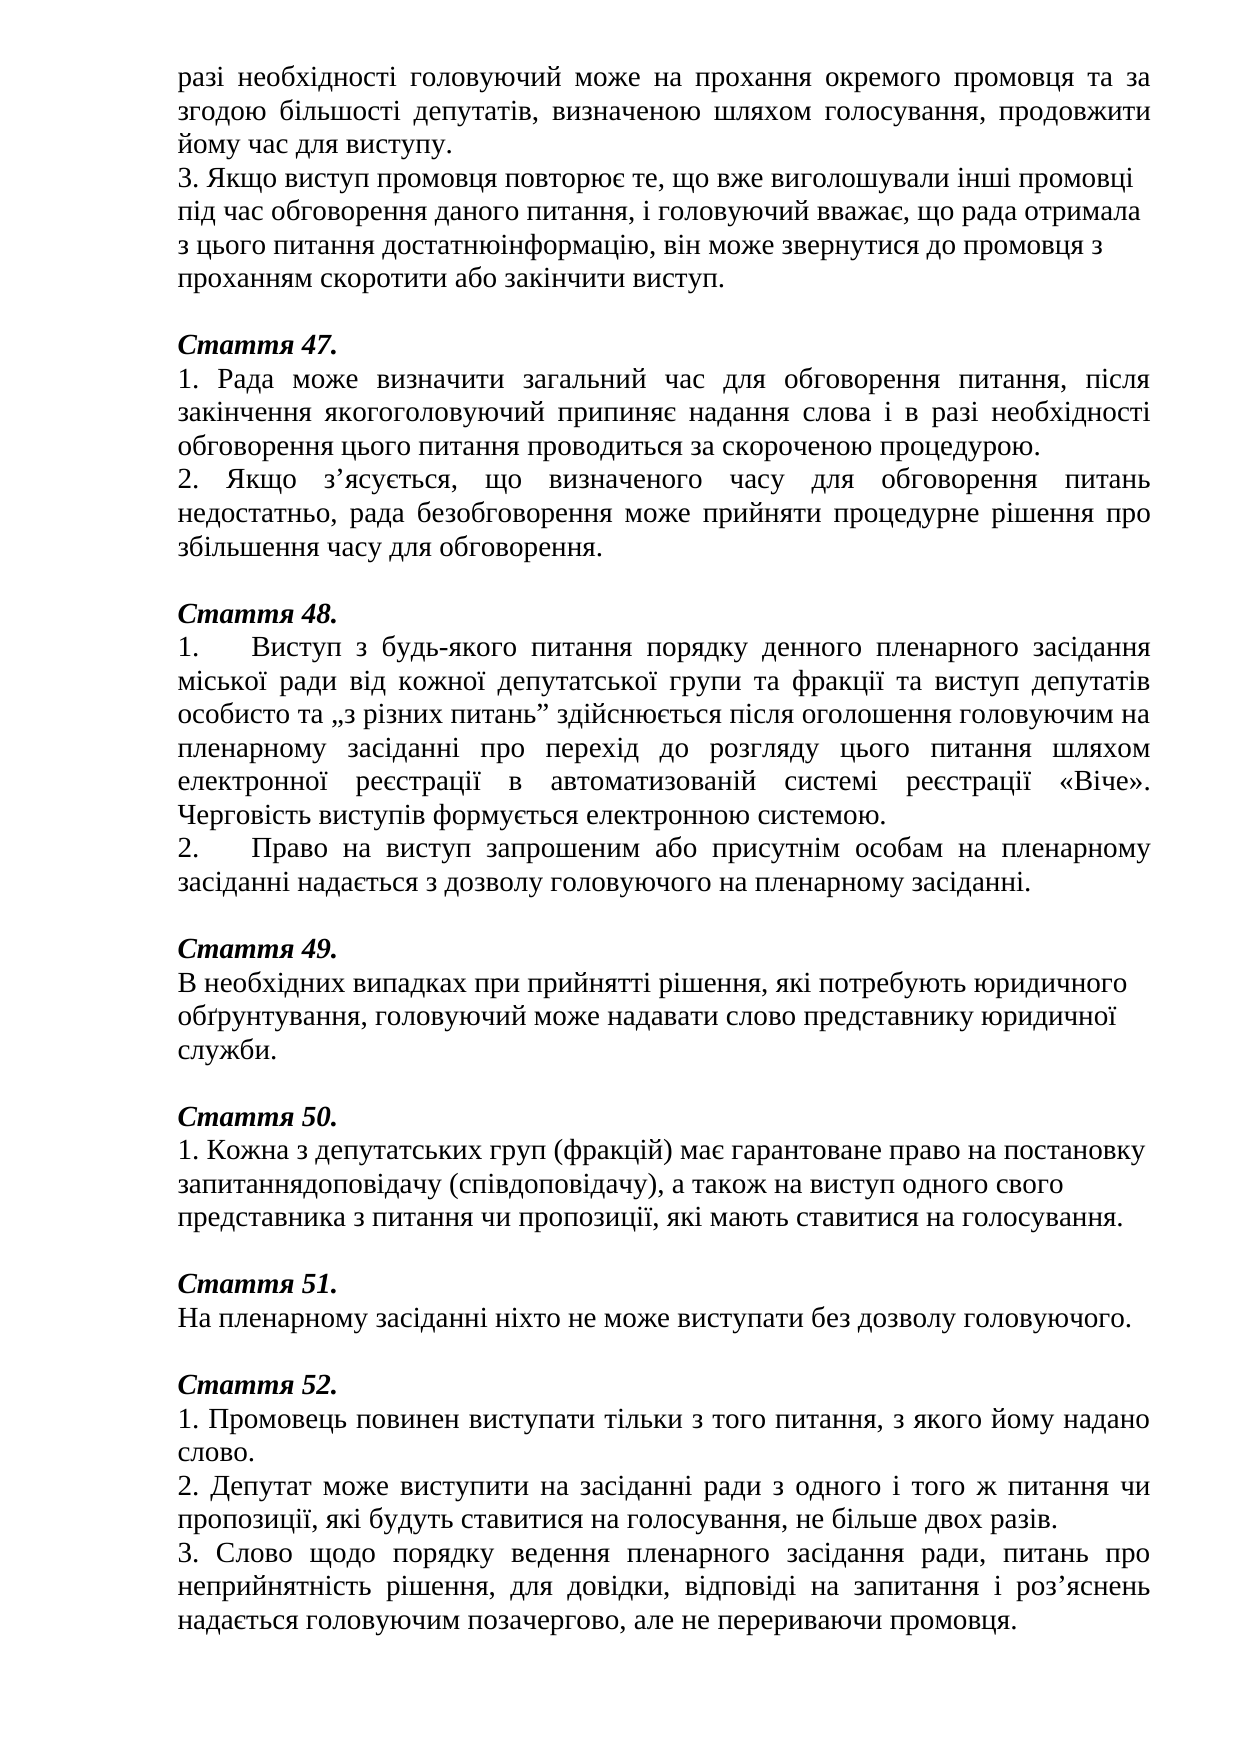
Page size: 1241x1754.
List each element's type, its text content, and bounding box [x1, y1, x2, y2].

text Стаття 51. [177, 1267, 1152, 1300]
text 2. Депутат може виступити на засіданні ради з одного і того ж питання чи пропозиції, які будуть ставитися на голосування, не більше двох разів. [177, 1468, 1152, 1535]
text Стаття 47. [177, 327, 1152, 361]
text 2. Право на виступ запрошеним або присутнім особам на пленарному засіданні надається з дозволу головуючого на пленарному засіданні. [177, 831, 1152, 898]
text 1. Виступ з будь-якого питання порядку денного пленарного засідання міської ради від кожної депутатської групи та фракції та виступ депутатів особисто та „з різних питань” здійснюється після оголошення головуючим на пленарному засіданні про перехід до розгляду цього питання шляхом електронної реєстрації в автоматизованій системі реєстрації «Віче». Черговість виступів формується електронною системою. [177, 629, 1152, 831]
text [177, 59, 1152, 160]
text Стаття 52. [177, 1367, 1152, 1401]
text На пленарному засіданні ніхто не може виступати без дозволу головуючого. [177, 1300, 1152, 1334]
text 1. Рада може визначити загальний час для обговорення питання, після закінчення якогоголовуючий припиняє надання слова і в разі необхідності обговорення цього питання проводиться за скороченою процедурою. [177, 361, 1152, 462]
text 3. Слово щодо порядку ведення пленарного засідання ради, питань про неприйнятність рішення, для довідки, відповіді на запитання і роз’яснень надається головуючим позачергово, але не перериваючи промовця. [177, 1535, 1152, 1636]
text 1. Кожна з депутатських груп (фракцій) має гарантоване право на постановку запитаннядоповідачу (співдоповідачу), а також на виступ одного свого представника з питання чи пропозиції, які мають ставитися на голосування. [177, 1132, 1152, 1233]
text 3. Якщо виступ промовця повторює те, що вже виголошували інші промовці під час обговорення даного питання, і головуючий вважає, що рада отримала з цього питання достатнюінформацію, він може звернутися до промовця з проханням скоротити або закінчити виступ. [177, 160, 1152, 294]
text Стаття 48. [177, 596, 1152, 629]
text 2. Якщо з’ясується, що визначеного часу для обговорення питань недостатньо, рада безобговорення може прийняти процедурне рішення про збільшення часу для обговорення. [177, 462, 1152, 562]
text Стаття 49. [177, 931, 1152, 965]
text 1. Промовець повинен виступати тільки з того питання, з якого йому надано слово. [177, 1401, 1152, 1468]
text Стаття 50. [177, 1099, 1152, 1132]
text В необхідних випадках при прийнятті рішення, які потребують юридичного обґрунтування, головуючий може надавати слово представнику юридичної служби. [177, 965, 1152, 1065]
